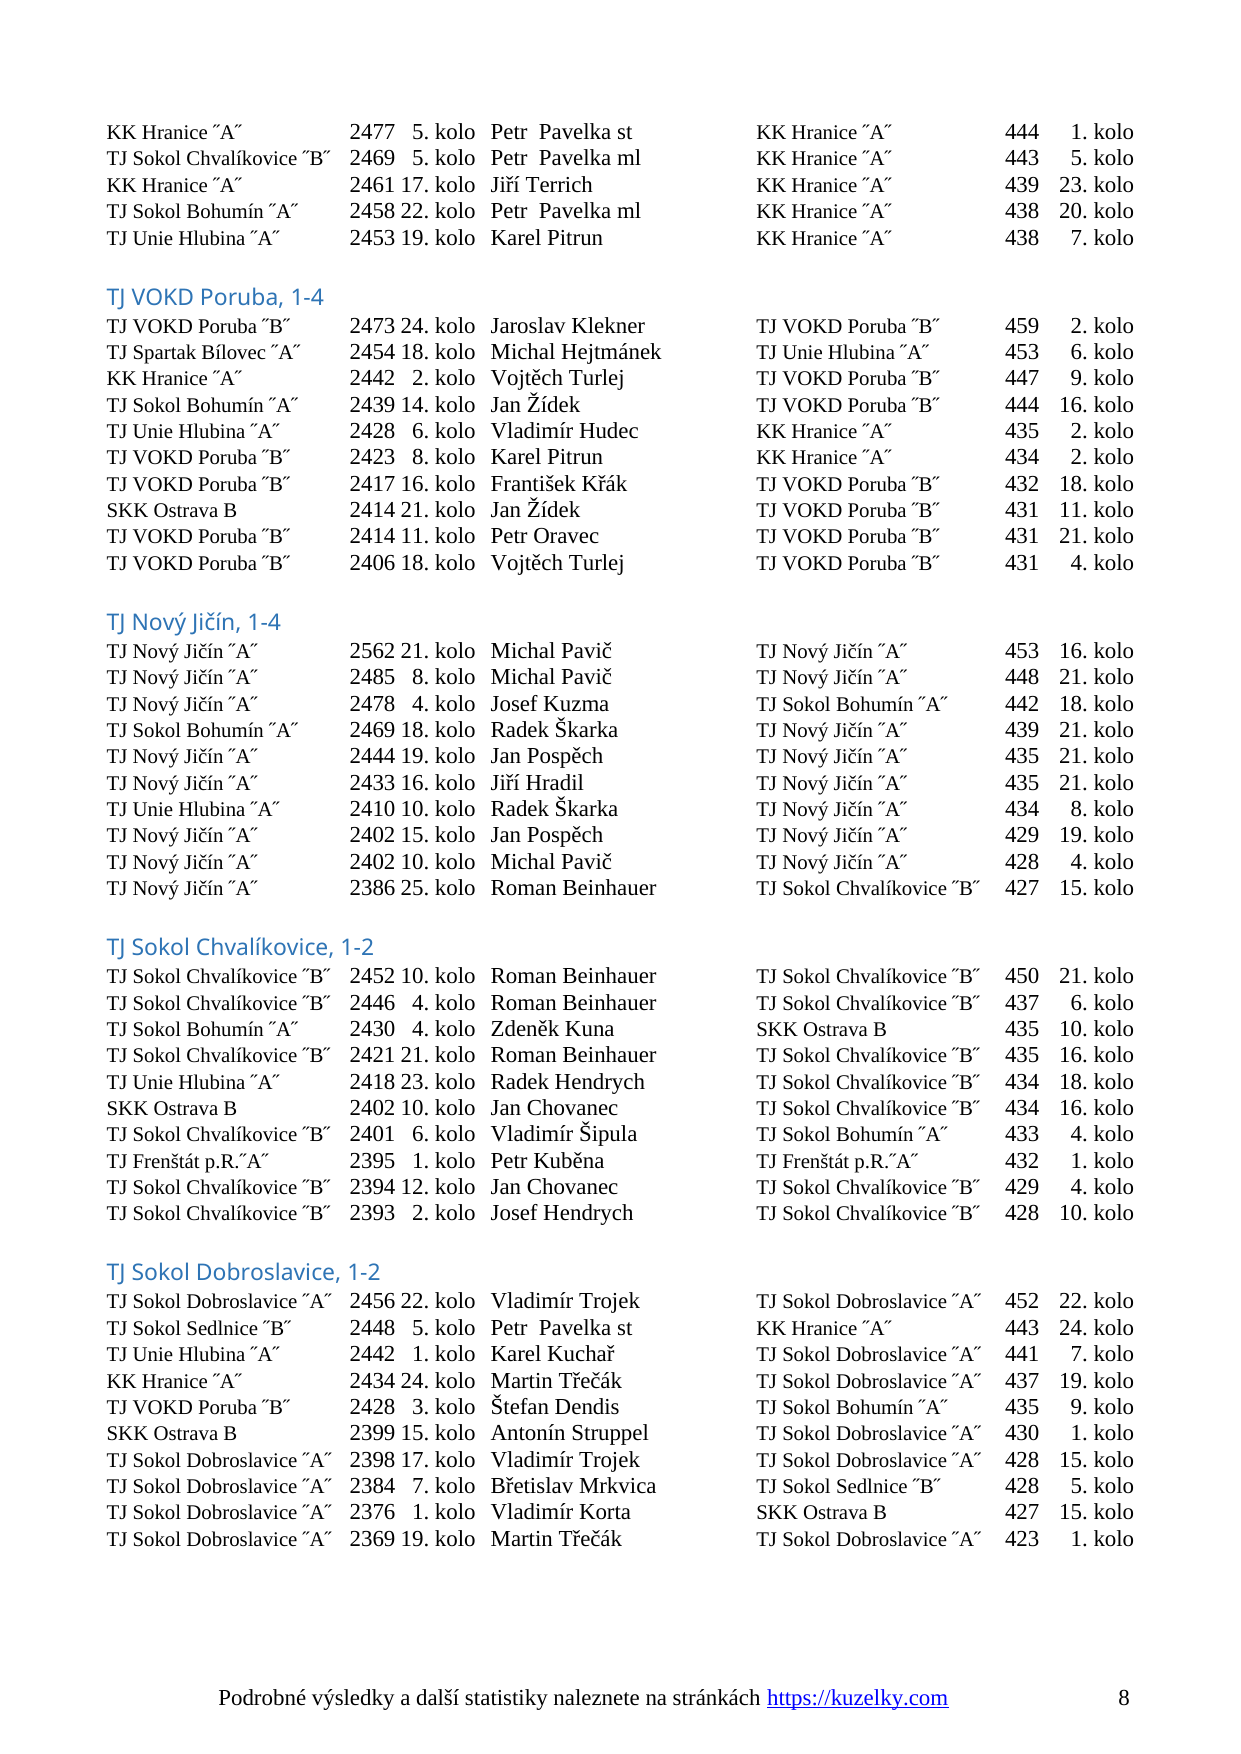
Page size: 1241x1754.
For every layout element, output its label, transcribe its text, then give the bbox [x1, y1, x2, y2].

text TJ Sokol Chvalíkovice ˝B˝ 2452 10. kolo Roman Beinhauer TJ Sokol Chvalíkovice ˝B˝ 450 21. kolo [106, 962, 1134, 989]
text TJ Sokol Chvalíkovice ˝B˝ 2394 12. kolo Jan Chovanec TJ Sokol Chvalíkovice ˝B˝ 429 4. kolo [106, 1173, 1134, 1199]
text TJ Nový Jičín ˝A˝ 2433 16. kolo Jiří Hradil TJ Nový Jičín ˝A˝ 435 21. kolo [106, 769, 1134, 795]
text TJ Spartak Bílovec ˝A˝ 2454 18. kolo Michal Hejtmánek TJ Unie Hlubina ˝A˝ 453 6. kolo [106, 338, 1134, 364]
text TJ Unie Hlubina ˝A˝ 2418 23. kolo Radek Hendrych TJ Sokol Chvalíkovice ˝B˝ 434 18. kolo [106, 1068, 1134, 1094]
text TJ Sokol Chvalíkovice ˝B˝ 2421 21. kolo Roman Beinhauer TJ Sokol Chvalíkovice ˝B˝ 435 16. kolo [106, 1041, 1134, 1068]
subtitle TJ Sokol Dobroslavice, 1-2 [106, 1256, 1134, 1288]
text TJ Nový Jičín ˝A˝ 2386 25. kolo Roman Beinhauer TJ Sokol Chvalíkovice ˝B˝ 427 15. kolo [106, 874, 1134, 901]
text KK Hranice ˝A˝ 2477 5. kolo Petr Pavelka st KK Hranice ˝A˝ 444 1. kolo [106, 118, 1134, 144]
text TJ Nový Jičín ˝A˝ 2402 10. kolo Michal Pavič TJ Nový Jičín ˝A˝ 428 4. kolo [106, 848, 1134, 874]
text TJ Nový Jičín ˝A˝ 2402 15. kolo Jan Pospěch TJ Nový Jičín ˝A˝ 429 19. kolo [106, 821, 1134, 848]
text TJ VOKD Poruba ˝B˝ 2473 24. kolo Jaroslav Klekner TJ VOKD Poruba ˝B˝ 459 2. kolo [106, 312, 1134, 338]
subtitle TJ VOKD Poruba, 1-4 [106, 280, 1134, 312]
text TJ Sokol Bohumín ˝A˝ 2439 14. kolo Jan Žídek TJ VOKD Poruba ˝B˝ 444 16. kolo [106, 391, 1134, 417]
text TJ VOKD Poruba ˝B˝ 2428 3. kolo Štefan Dendis TJ Sokol Bohumín ˝A˝ 435 9. kolo [106, 1393, 1134, 1419]
text TJ Unie Hlubina ˝A˝ 2453 19. kolo Karel Pitrun KK Hranice ˝A˝ 438 7. kolo [106, 223, 1134, 250]
text TJ Nový Jičín ˝A˝ 2562 21. kolo Michal Pavič TJ Nový Jičín ˝A˝ 453 16. kolo [106, 637, 1134, 663]
text TJ Sokol Dobroslavice ˝A˝ 2369 19. kolo Martin Třečák TJ Sokol Dobroslavice ˝A˝ 423 1. kolo [106, 1525, 1134, 1551]
text TJ Sokol Bohumín ˝A˝ 2469 18. kolo Radek Škarka TJ Nový Jičín ˝A˝ 439 21. kolo [106, 716, 1134, 742]
text TJ Unie Hlubina ˝A˝ 2410 10. kolo Radek Škarka TJ Nový Jičín ˝A˝ 434 8. kolo [106, 795, 1134, 821]
subtitle TJ Nový Jičín, 1-4 [106, 606, 1134, 637]
text KK Hranice ˝A˝ 2434 24. kolo Martin Třečák TJ Sokol Dobroslavice ˝A˝ 437 19. kolo [106, 1367, 1134, 1393]
subtitle TJ Sokol Chvalíkovice, 1-2 [106, 931, 1134, 962]
text TJ Unie Hlubina ˝A˝ 2442 1. kolo Karel Kuchař TJ Sokol Dobroslavice ˝A˝ 441 7. kolo [106, 1340, 1134, 1367]
text TJ VOKD Poruba ˝B˝ 2414 11. kolo Petr Oravec TJ VOKD Poruba ˝B˝ 431 21. kolo [106, 522, 1134, 549]
text TJ Sokol Chvalíkovice ˝B˝ 2393 2. kolo Josef Hendrych TJ Sokol Chvalíkovice ˝B˝ 428 10. kolo [106, 1199, 1134, 1226]
text TJ Sokol Dobroslavice ˝A˝ 2456 22. kolo Vladimír Trojek TJ Sokol Dobroslavice ˝A˝ 452 22. kolo [106, 1288, 1134, 1314]
text TJ VOKD Poruba ˝B˝ 2417 16. kolo František Křák TJ VOKD Poruba ˝B˝ 432 18. kolo [106, 470, 1134, 496]
text SKK Ostrava B 2399 15. kolo Antonín Struppel TJ Sokol Dobroslavice ˝A˝ 430 1. kolo [106, 1419, 1134, 1446]
text TJ Sokol Dobroslavice ˝A˝ 2384 7. kolo Břetislav Mrkvica TJ Sokol Sedlnice ˝B˝ 428 5. kolo [106, 1472, 1134, 1498]
text TJ Sokol Dobroslavice ˝A˝ 2398 17. kolo Vladimír Trojek TJ Sokol Dobroslavice ˝A˝ 428 15. kolo [106, 1446, 1134, 1472]
text SKK Ostrava B 2414 21. kolo Jan Žídek TJ VOKD Poruba ˝B˝ 431 11. kolo [106, 496, 1134, 522]
text TJ Nový Jičín ˝A˝ 2485 8. kolo Michal Pavič TJ Nový Jičín ˝A˝ 448 21. kolo [106, 663, 1134, 690]
text TJ Unie Hlubina ˝A˝ 2428 6. kolo Vladimír Hudec KK Hranice ˝A˝ 435 2. kolo [106, 417, 1134, 443]
text TJ Frenštát p.R.˝A˝ 2395 1. kolo Petr Kuběna TJ Frenštát p.R.˝A˝ 432 1. kolo [106, 1147, 1134, 1173]
text TJ Sokol Chvalíkovice ˝B˝ 2401 6. kolo Vladimír Šipula TJ Sokol Bohumín ˝A˝ 433 4. kolo [106, 1120, 1134, 1147]
text KK Hranice ˝A˝ 2442 2. kolo Vojtěch Turlej TJ VOKD Poruba ˝B˝ 447 9. kolo [106, 364, 1134, 391]
text KK Hranice ˝A˝ 2461 17. kolo Jiří Terrich KK Hranice ˝A˝ 439 23. kolo [106, 171, 1134, 197]
text TJ Sokol Dobroslavice ˝A˝ 2376 1. kolo Vladimír Korta SKK Ostrava B 427 15. kolo [106, 1498, 1134, 1525]
text TJ Sokol Bohumín ˝A˝ 2430 4. kolo Zdeněk Kuna SKK Ostrava B 435 10. kolo [106, 1015, 1134, 1041]
text TJ Nový Jičín ˝A˝ 2478 4. kolo Josef Kuzma TJ Sokol Bohumín ˝A˝ 442 18. kolo [106, 690, 1134, 716]
text TJ Nový Jičín ˝A˝ 2444 19. kolo Jan Pospěch TJ Nový Jičín ˝A˝ 435 21. kolo [106, 742, 1134, 769]
text SKK Ostrava B 2402 10. kolo Jan Chovanec TJ Sokol Chvalíkovice ˝B˝ 434 16. kolo [106, 1094, 1134, 1120]
text TJ Sokol Bohumín ˝A˝ 2458 22. kolo Petr Pavelka ml KK Hranice ˝A˝ 438 20. kolo [106, 197, 1134, 223]
text TJ VOKD Poruba ˝B˝ 2423 8. kolo Karel Pitrun KK Hranice ˝A˝ 434 2. kolo [106, 443, 1134, 470]
text TJ Sokol Chvalíkovice ˝B˝ 2469 5. kolo Petr Pavelka ml KK Hranice ˝A˝ 443 5. kolo [106, 144, 1134, 171]
text TJ VOKD Poruba ˝B˝ 2406 18. kolo Vojtěch Turlej TJ VOKD Poruba ˝B˝ 431 4. kolo [106, 549, 1134, 575]
text TJ Sokol Chvalíkovice ˝B˝ 2446 4. kolo Roman Beinhauer TJ Sokol Chvalíkovice ˝B˝ 437 6. kolo [106, 989, 1134, 1015]
text TJ Sokol Sedlnice ˝B˝ 2448 5. kolo Petr Pavelka st KK Hranice ˝A˝ 443 24. kolo [106, 1314, 1134, 1340]
